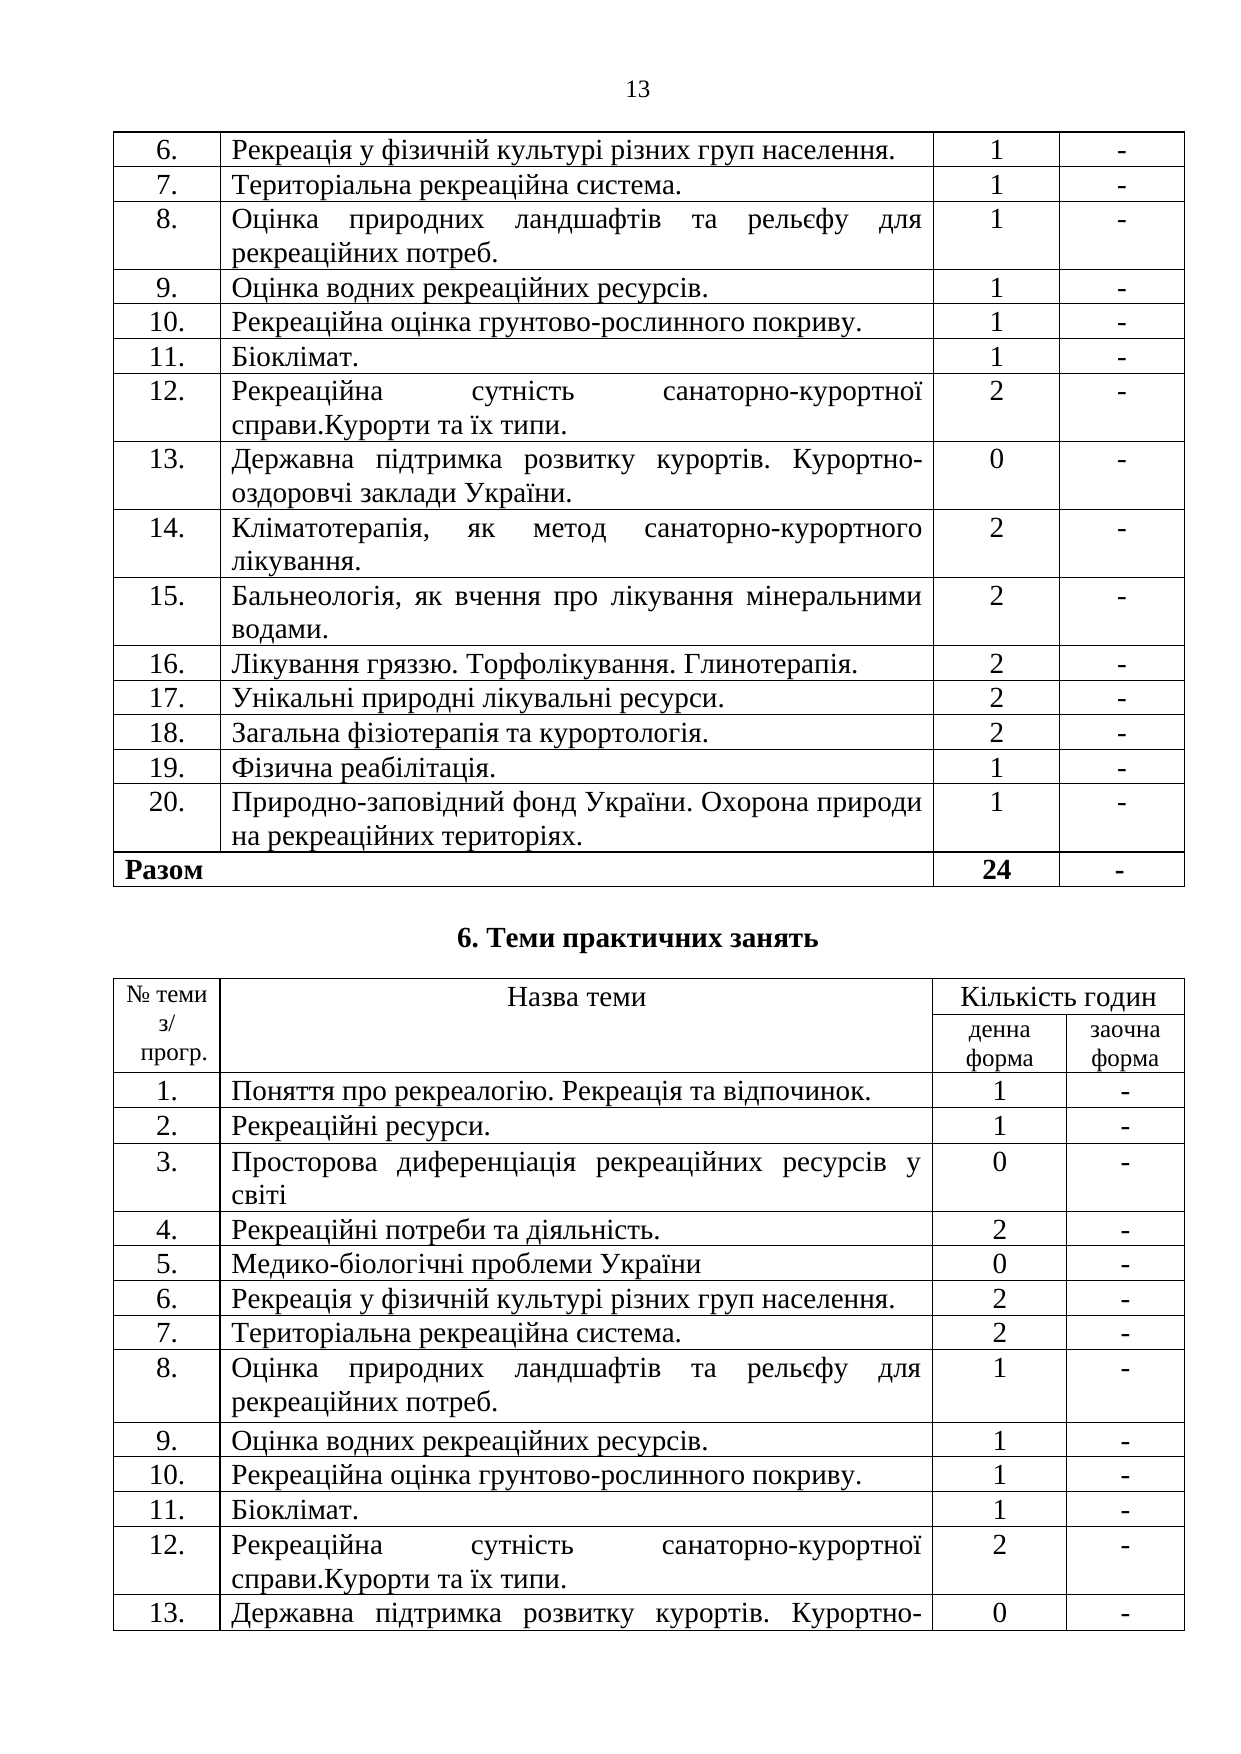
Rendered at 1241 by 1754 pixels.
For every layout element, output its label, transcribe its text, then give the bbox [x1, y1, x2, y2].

table_cell - [1060, 339, 1184, 372]
table_cell 17. [114, 681, 220, 714]
table_cell 1 [933, 1457, 1066, 1491]
table_cell денна форма [933, 1015, 1066, 1072]
table_cell - [1067, 1350, 1184, 1422]
table_cell - [1067, 1527, 1184, 1594]
table_cell 2 [934, 646, 1059, 679]
table_cell 2 [934, 715, 1059, 749]
table_cell 1 [933, 1108, 1066, 1143]
table_cell 13. [114, 442, 220, 509]
table_cell Бальнеологія, як вчення про лікування мінеральними водами. [221, 578, 933, 645]
table_cell - [1060, 784, 1184, 851]
table_cell 15. [114, 578, 220, 645]
table_cell 8. [114, 1350, 219, 1422]
text 6. Теми практичних занять [124, 921, 1152, 954]
table_cell Просторова диференціація рекреаційних ресурсів у світі [221, 1144, 932, 1211]
table_cell 1 [933, 1492, 1066, 1526]
table_cell - [1060, 510, 1184, 577]
table_cell 19. [114, 750, 220, 783]
table_cell Оцінка природних ландшафтів та рельєфу для рекреаційних потреб. [221, 202, 933, 269]
table_header № теми з/прогр. [114, 979, 219, 1072]
table_cell - [1060, 270, 1184, 303]
table_cell 13. [114, 1595, 219, 1629]
table_cell 7. [114, 167, 220, 201]
table_cell Рекреація у фізичній культурі різних груп населення. [221, 1281, 932, 1314]
table_cell - [1067, 1281, 1184, 1314]
table_cell Кліматотерапія, як метод санаторно-курортного лікування. [221, 510, 933, 577]
table_cell - [1060, 202, 1184, 269]
table_cell - [1067, 1246, 1184, 1280]
table_cell - [1060, 646, 1184, 679]
table_cell 2 [934, 374, 1059, 441]
table_cell - [1067, 1144, 1184, 1211]
table_cell Медико-біологічні проблеми України [221, 1246, 932, 1280]
table_cell 1 [934, 784, 1059, 851]
table_cell Рекреаційні потреби та діяльність. [221, 1212, 932, 1245]
table_cell 8. [114, 202, 220, 269]
table_cell 7. [114, 1316, 219, 1349]
table_cell 16. [114, 646, 220, 679]
table_cell 1. [114, 1073, 219, 1107]
table_cell 6. [114, 133, 220, 166]
table_cell 9. [114, 1423, 219, 1456]
table_cell 18. [114, 715, 220, 749]
table_cell Оцінка природних ландшафтів та рельєфу для рекреаційних потреб. [221, 1350, 932, 1422]
table_cell 1 [934, 202, 1059, 269]
table_cell 1 [933, 1073, 1066, 1107]
table_cell 10. [114, 1457, 219, 1491]
table_cell - [1060, 133, 1184, 166]
table_header Кількість годин [933, 979, 1184, 1013]
table_cell - [1067, 1492, 1184, 1526]
table_cell 12. [114, 1527, 219, 1594]
table_cell Державна підтримка розвитку курортів. Курортно-оздоровчі заклади України. [221, 442, 933, 509]
table_cell 0 [933, 1595, 1066, 1629]
table_cell Територіальна рекреаційна система. [221, 1316, 932, 1349]
table_cell - [1060, 750, 1184, 783]
table_cell 11. [114, 1492, 219, 1526]
table_cell Біоклімат. [221, 339, 933, 372]
table_cell Фізична реабілітація. [221, 750, 933, 783]
table_cell 5. [114, 1246, 219, 1280]
table_cell 14. [114, 510, 220, 577]
table_cell 2 [933, 1316, 1066, 1349]
table_cell 12. [114, 374, 220, 441]
table_cell 2 [934, 578, 1059, 645]
table_cell - [1067, 1316, 1184, 1349]
table_cell - [1067, 1457, 1184, 1491]
table_cell 1 [934, 304, 1059, 338]
table_cell - [1067, 1073, 1184, 1107]
table_cell 4. [114, 1212, 219, 1245]
table_cell Унікальні природні лікувальні ресурси. [221, 681, 933, 714]
table_cell Рекреація у фізичній культурі різних груп населення. [221, 133, 933, 166]
table_cell Рекреаційна сутність санаторно-курортної справи.Курорти та їх типи. [221, 374, 933, 441]
table_cell Оцінка водних рекреаційних ресурсів. [221, 270, 933, 303]
table_cell - [1067, 1212, 1184, 1245]
table_cell Лікування гряззю. Торфолікування. Глинотерапія. [221, 646, 933, 679]
table_cell 2. [114, 1108, 219, 1143]
table_cell - [1067, 1595, 1184, 1629]
table_cell 2 [934, 510, 1059, 577]
table_cell 24 [934, 853, 1059, 886]
table_cell - [1060, 853, 1184, 886]
table_cell 2 [934, 681, 1059, 714]
table_cell Біоклімат. [221, 1492, 932, 1526]
table_cell 20. [114, 784, 220, 851]
table_cell Територіальна рекреаційна система. [221, 167, 933, 201]
table_cell 10. [114, 304, 220, 338]
table_cell заочна форма [1067, 1015, 1184, 1072]
table_cell Рекреаційна оцінка грунтово-рослинного покриву. [221, 1457, 932, 1491]
table_cell - [1060, 374, 1184, 441]
table_cell - [1067, 1108, 1184, 1143]
table_header Назва теми [221, 979, 932, 1072]
table_cell Поняття про рекреалогію. Рекреація та відпочинок. [221, 1073, 932, 1107]
table_cell 0 [933, 1246, 1066, 1280]
table_cell 6. [114, 1281, 219, 1314]
table_cell - [1060, 442, 1184, 509]
table_cell Рекреаційна сутність санаторно-курортної справи.Курорти та їх типи. [221, 1527, 932, 1594]
table_cell 2 [933, 1527, 1066, 1594]
table_cell 2 [933, 1212, 1066, 1245]
table_cell 3. [114, 1144, 219, 1211]
table_cell Загальна фізіотерапія та курортологія. [221, 715, 933, 749]
table_cell Рекреаційна оцінка грунтово-рослинного покриву. [221, 304, 933, 338]
table_cell - [1060, 167, 1184, 201]
table_cell 1 [934, 167, 1059, 201]
table_cell 1 [934, 270, 1059, 303]
table_cell 1 [933, 1350, 1066, 1422]
table_cell - [1060, 578, 1184, 645]
table_cell - [1060, 681, 1184, 714]
table_cell 2 [933, 1281, 1066, 1314]
table_cell Разом [114, 853, 933, 886]
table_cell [221, 1595, 932, 1629]
table_cell 11. [114, 339, 220, 372]
table_cell Рекреаційні ресурси. [221, 1108, 932, 1143]
table_cell 9. [114, 270, 220, 303]
table_cell 1 [933, 1423, 1066, 1456]
table_cell Природно-заповідний фонд України. Охорона природи на рекреаційних територіях. [221, 784, 933, 851]
table_cell 1 [934, 133, 1059, 166]
table_cell - [1060, 715, 1184, 749]
table_cell - [1060, 304, 1184, 338]
table_cell 0 [934, 442, 1059, 509]
table_cell 1 [934, 339, 1059, 372]
table_cell - [1067, 1423, 1184, 1456]
table_cell 0 [933, 1144, 1066, 1211]
table_cell Оцінка водних рекреаційних ресурсів. [221, 1423, 932, 1456]
table_cell 1 [934, 750, 1059, 783]
